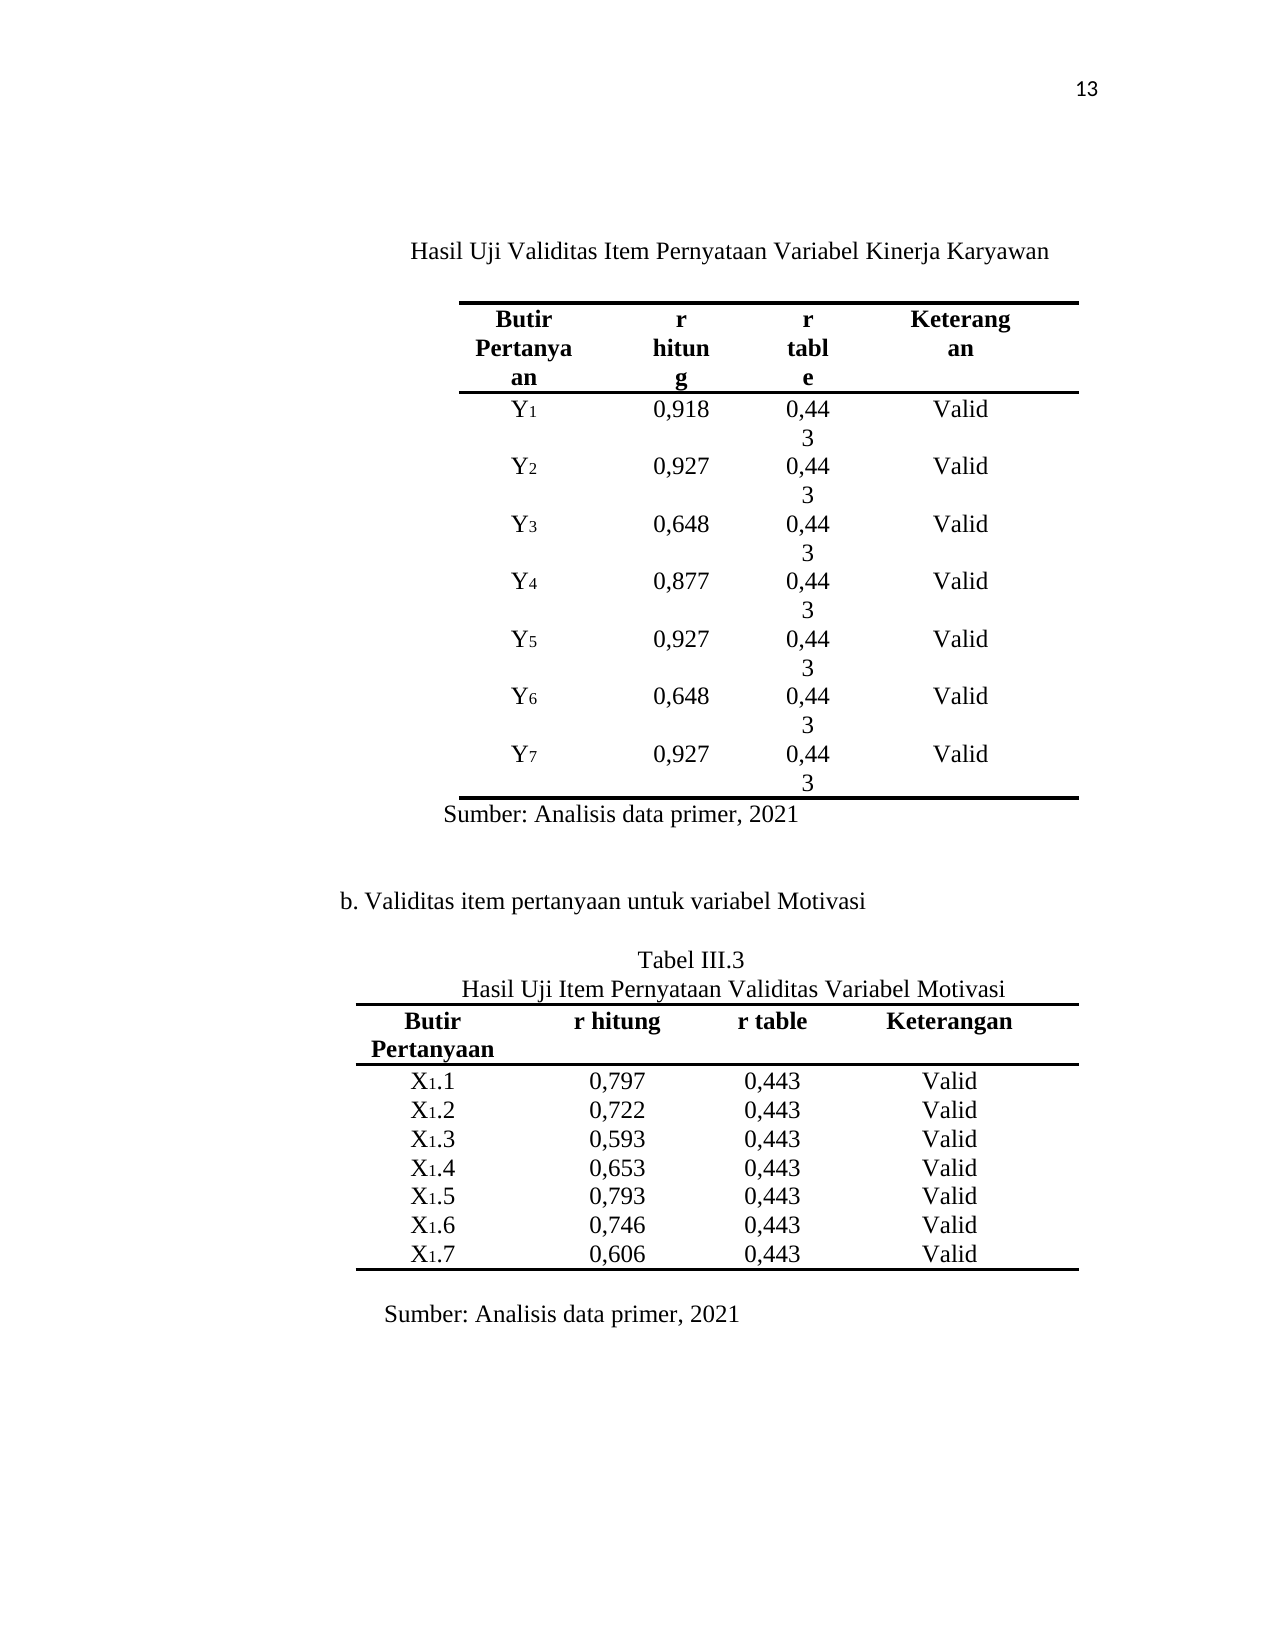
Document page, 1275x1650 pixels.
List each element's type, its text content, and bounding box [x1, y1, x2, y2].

table_cell 0,927 [641, 451, 774, 509]
table_cell Y3 [459, 509, 641, 566]
table_cell 0,927 [641, 739, 774, 796]
text b. Validitas item pertanyaan untuk variabel Motivasi [294, 886, 1083, 914]
table_cell Y1 [459, 394, 641, 451]
table_cell 0,877 [641, 566, 774, 624]
table_cell 0,797 [562, 1066, 724, 1095]
table_cell Valid [873, 1153, 1079, 1181]
table_cell 0,443 [774, 394, 894, 451]
table_cell Valid [873, 1124, 1079, 1153]
table_header r table [725, 1006, 872, 1063]
table_cell Y4 [459, 566, 641, 624]
table_cell Valid [894, 394, 1079, 451]
table_cell X1.2 [356, 1095, 562, 1124]
table_cell Valid [894, 451, 1079, 509]
table_cell Y5 [459, 624, 641, 681]
table_cell X1.3 [356, 1124, 562, 1153]
table_header Keterangan [873, 1006, 1079, 1063]
table_cell X1.1 [356, 1066, 562, 1095]
table_cell 0,593 [562, 1124, 724, 1153]
table_cell 0,653 [562, 1153, 724, 1181]
table_cell Valid [894, 681, 1079, 739]
table_cell 0,443 [725, 1124, 872, 1153]
table_header r hitung [641, 305, 774, 391]
table_cell Valid [894, 739, 1079, 796]
table_cell 0,443 [725, 1210, 872, 1239]
table_cell 0,722 [562, 1095, 724, 1124]
table_cell Valid [873, 1181, 1079, 1210]
table_cell X1.6 [356, 1210, 562, 1239]
table_cell 0,648 [641, 509, 774, 566]
table_cell Valid [894, 566, 1079, 624]
table_cell Y2 [459, 451, 641, 509]
text Tabel III.3 [250, 945, 1201, 974]
table_cell X1.5 [356, 1181, 562, 1210]
table_header r table [774, 305, 894, 391]
text Sumber: Analisis data primer, 2021 [384, 1271, 989, 1328]
table_cell Y7 [459, 739, 641, 796]
table_header r hitung [562, 1006, 724, 1063]
table_cell 0,793 [562, 1181, 724, 1210]
table_cell Valid [873, 1210, 1079, 1239]
table_cell 0,606 [562, 1239, 724, 1268]
table_cell Valid [873, 1095, 1079, 1124]
table_header Butir Pertanyaan [459, 305, 641, 391]
table_cell 0,443 [774, 681, 894, 739]
table_header Butir Pertanyaan [356, 1006, 562, 1063]
table_cell 0,443 [774, 451, 894, 509]
table_cell 0,746 [562, 1210, 724, 1239]
table_cell 0,443 [774, 624, 894, 681]
table_cell 0,443 [774, 566, 894, 624]
table_cell Valid [873, 1239, 1079, 1268]
table_cell 0,443 [774, 509, 894, 566]
table_cell X1.7 [356, 1239, 562, 1268]
table_cell 0,443 [774, 739, 894, 796]
table_header Keterangan [894, 305, 1079, 391]
table_cell Valid [894, 509, 1079, 566]
table_cell X1.4 [356, 1153, 562, 1181]
table_cell 0,443 [725, 1066, 872, 1095]
table_cell 0,648 [641, 681, 774, 739]
text Hasil Uji Validitas Item Pernyataan Variabel Kinerja Karyawan [177, 236, 1201, 265]
table_cell 0,927 [641, 624, 774, 681]
table_cell 0,443 [725, 1239, 872, 1268]
table_cell 0,443 [725, 1181, 872, 1210]
table_cell Valid [873, 1066, 1079, 1095]
text Sumber: Analisis data primer, 2021 [311, 380, 989, 828]
table_cell Y6 [459, 681, 641, 739]
table_cell Valid [894, 624, 1079, 681]
table_cell 0,443 [725, 1095, 872, 1124]
text Hasil Uji Item Pernyataan Validitas Variabel Motivasi [236, 974, 1187, 1003]
table_cell 0,918 [641, 394, 774, 451]
table_cell 0,443 [725, 1153, 872, 1181]
